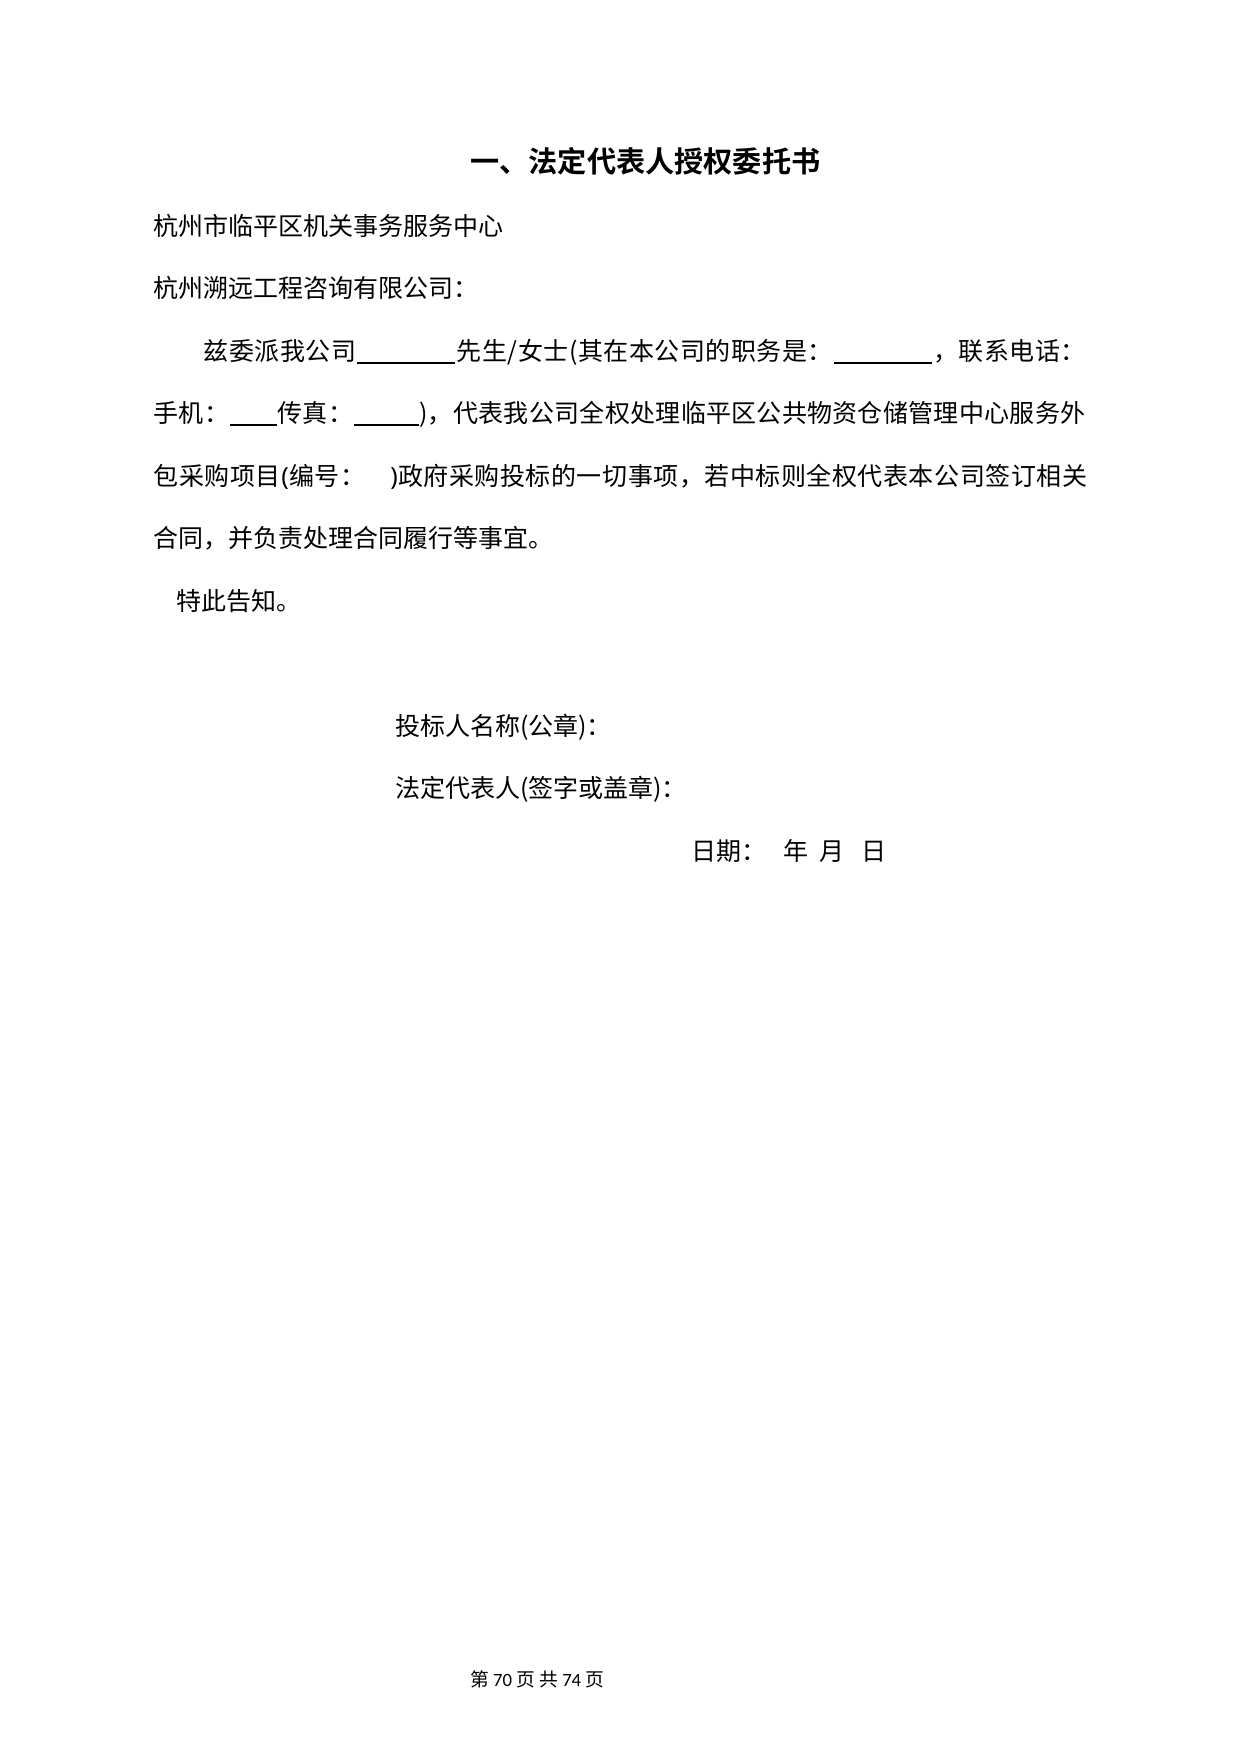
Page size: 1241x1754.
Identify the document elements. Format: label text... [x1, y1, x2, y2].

text 投标人名称(公章)： [153, 685, 1087, 747]
text 日期： 年 月 日 [153, 810, 1087, 872]
text 杭州市临平区机关事务服务中心 [153, 185, 1087, 247]
text 法定代表人(签字或盖章)： [153, 747, 1087, 810]
text 特此告知。 [153, 560, 1087, 622]
text 兹委派我公司 先生/女士(其在本公司的职务是： ，联系电话： 手机： 传真： )，代表我公司全权处理临平区公共物资仓储管理中心服务外包采购项目(编号： )政府采购投标的一切事项，若中标则全权代表本公司签订相关合同，并负责处理合同履行等事宜。 [153, 310, 1087, 560]
text 一、法定代表人授权委托书 [153, 122, 1087, 185]
text 杭州溯远工程咨询有限公司： [153, 247, 1087, 310]
